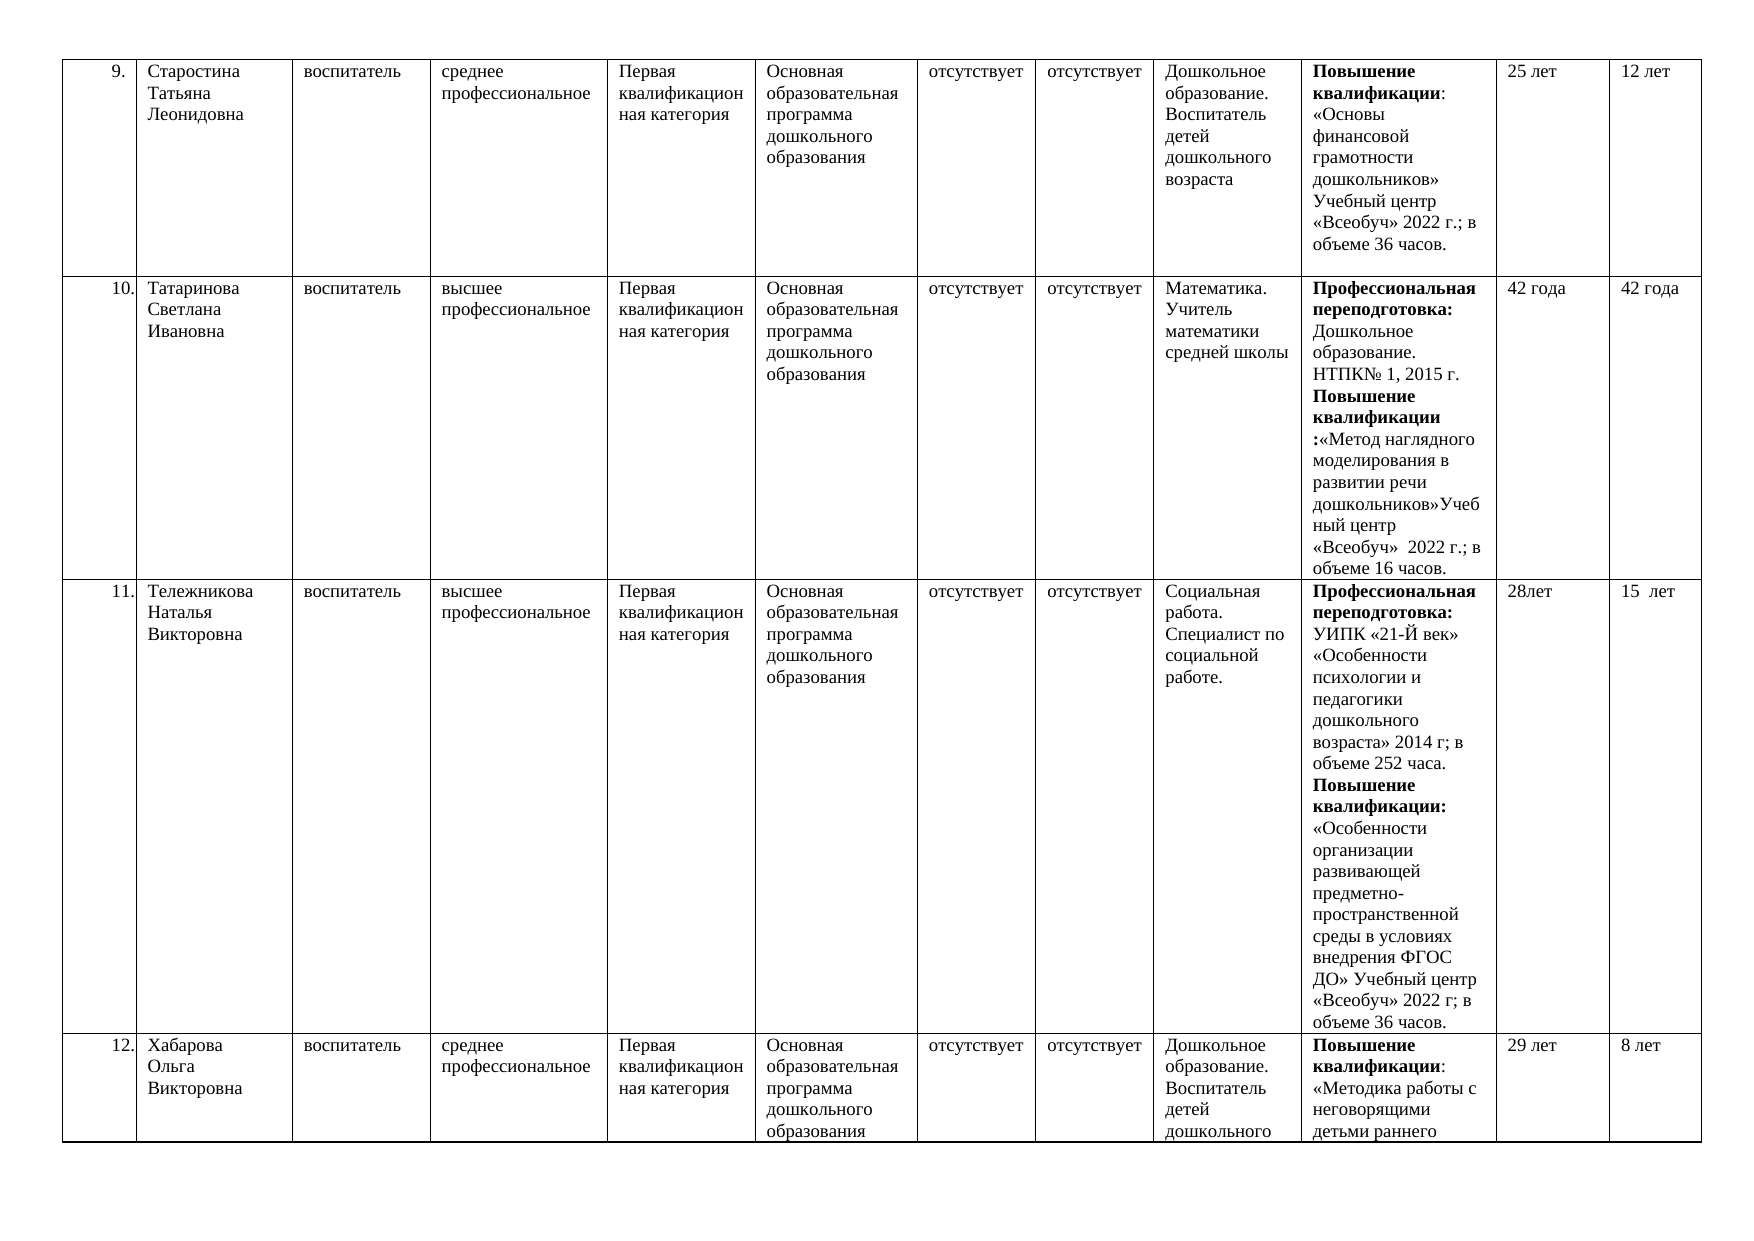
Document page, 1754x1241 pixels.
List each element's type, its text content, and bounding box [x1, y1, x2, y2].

table_cell Профессиональная переподготовка: УИПК «21-Й век» «Особенности психологии и педагогики дошкольного возраста» 2014 г; в объеме 252 часа. Повышение квалификации: «Особенности организации развивающей предметно- пространственной среды в условиях внедрения ФГОС ДО» Учебный центр «Всеобуч» 2022 г; в объеме 36 часов. [1302, 580, 1496, 1032]
table_cell Первая квалификационная категория [608, 60, 755, 276]
table_cell 42 года [1610, 277, 1701, 579]
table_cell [431, 1034, 607, 1141]
table_cell воспитатель [293, 277, 430, 579]
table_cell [608, 1034, 755, 1141]
table_cell отсутствует [1036, 277, 1153, 579]
table_cell отсутствует [918, 580, 1035, 1032]
table_cell [63, 580, 136, 1032]
table_cell [63, 60, 136, 276]
table_cell 42 года [1497, 277, 1609, 579]
table_cell 25 лет [1497, 60, 1609, 276]
table_cell Основная образовательная программа дошкольного образования [756, 580, 917, 1032]
table_cell Математика. Учитель математики средней школы [1154, 277, 1301, 579]
table_cell отсутствует [918, 60, 1035, 276]
table_cell [63, 1034, 136, 1141]
table_cell высшее профессиональное [431, 277, 607, 579]
table_cell отсутствует [1036, 60, 1153, 276]
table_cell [1302, 1034, 1496, 1141]
table_cell Старостина Татьяна Леонидовна [137, 60, 292, 276]
table_cell Социальная работа. Специалист по социальной работе. [1154, 580, 1301, 1032]
table_cell 8 лет [1610, 1034, 1701, 1141]
table_cell отсутствует [918, 277, 1035, 579]
table_cell воспитатель [293, 60, 430, 276]
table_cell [1154, 1034, 1301, 1141]
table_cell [756, 60, 917, 276]
table_cell 29 лет [1497, 1034, 1609, 1141]
table_cell Татаринова Светлана Ивановна [137, 277, 292, 579]
table_cell Первая квалификационная категория [608, 277, 755, 579]
table_cell Повышение квалификации: «Основы финансовой грамотности дошкольников» Учебный центр «Всеобуч» 2022 г.; в объеме 36 часов. [1302, 60, 1496, 276]
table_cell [137, 1034, 292, 1141]
table_cell 28лет [1497, 580, 1609, 1032]
table_cell Дошкольное образование. Воспитатель детей дошкольного возраста [1154, 60, 1301, 276]
table_cell отсутствует [1036, 1034, 1153, 1141]
table_cell [63, 277, 136, 579]
table_cell отсутствует [1036, 580, 1153, 1032]
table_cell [756, 1034, 917, 1141]
table_cell 12 лет [1610, 60, 1701, 276]
table_cell среднее профессиональное [431, 60, 607, 276]
table_cell воспитатель [293, 1034, 430, 1141]
table_cell воспитатель [293, 580, 430, 1032]
table_cell отсутствует [918, 1034, 1035, 1141]
table_cell Первая квалификационная категория [608, 580, 755, 1032]
table_cell 15 лет [1610, 580, 1701, 1032]
table_cell Тележникова Наталья Викторовна [137, 580, 292, 1032]
table_cell Профессиональная переподготовка: Дошкольное образование. НТПК№ 1, 2015 г. Повышение квалификации:«Метод наглядного моделирования в развитии речи дошкольников»Учебный центр «Всеобуч» 2022 г.; в объеме 16 часов. [1302, 277, 1496, 579]
table_cell высшее профессиональное [431, 580, 607, 1032]
table_cell Основная образовательная программа дошкольного образования [756, 277, 917, 579]
